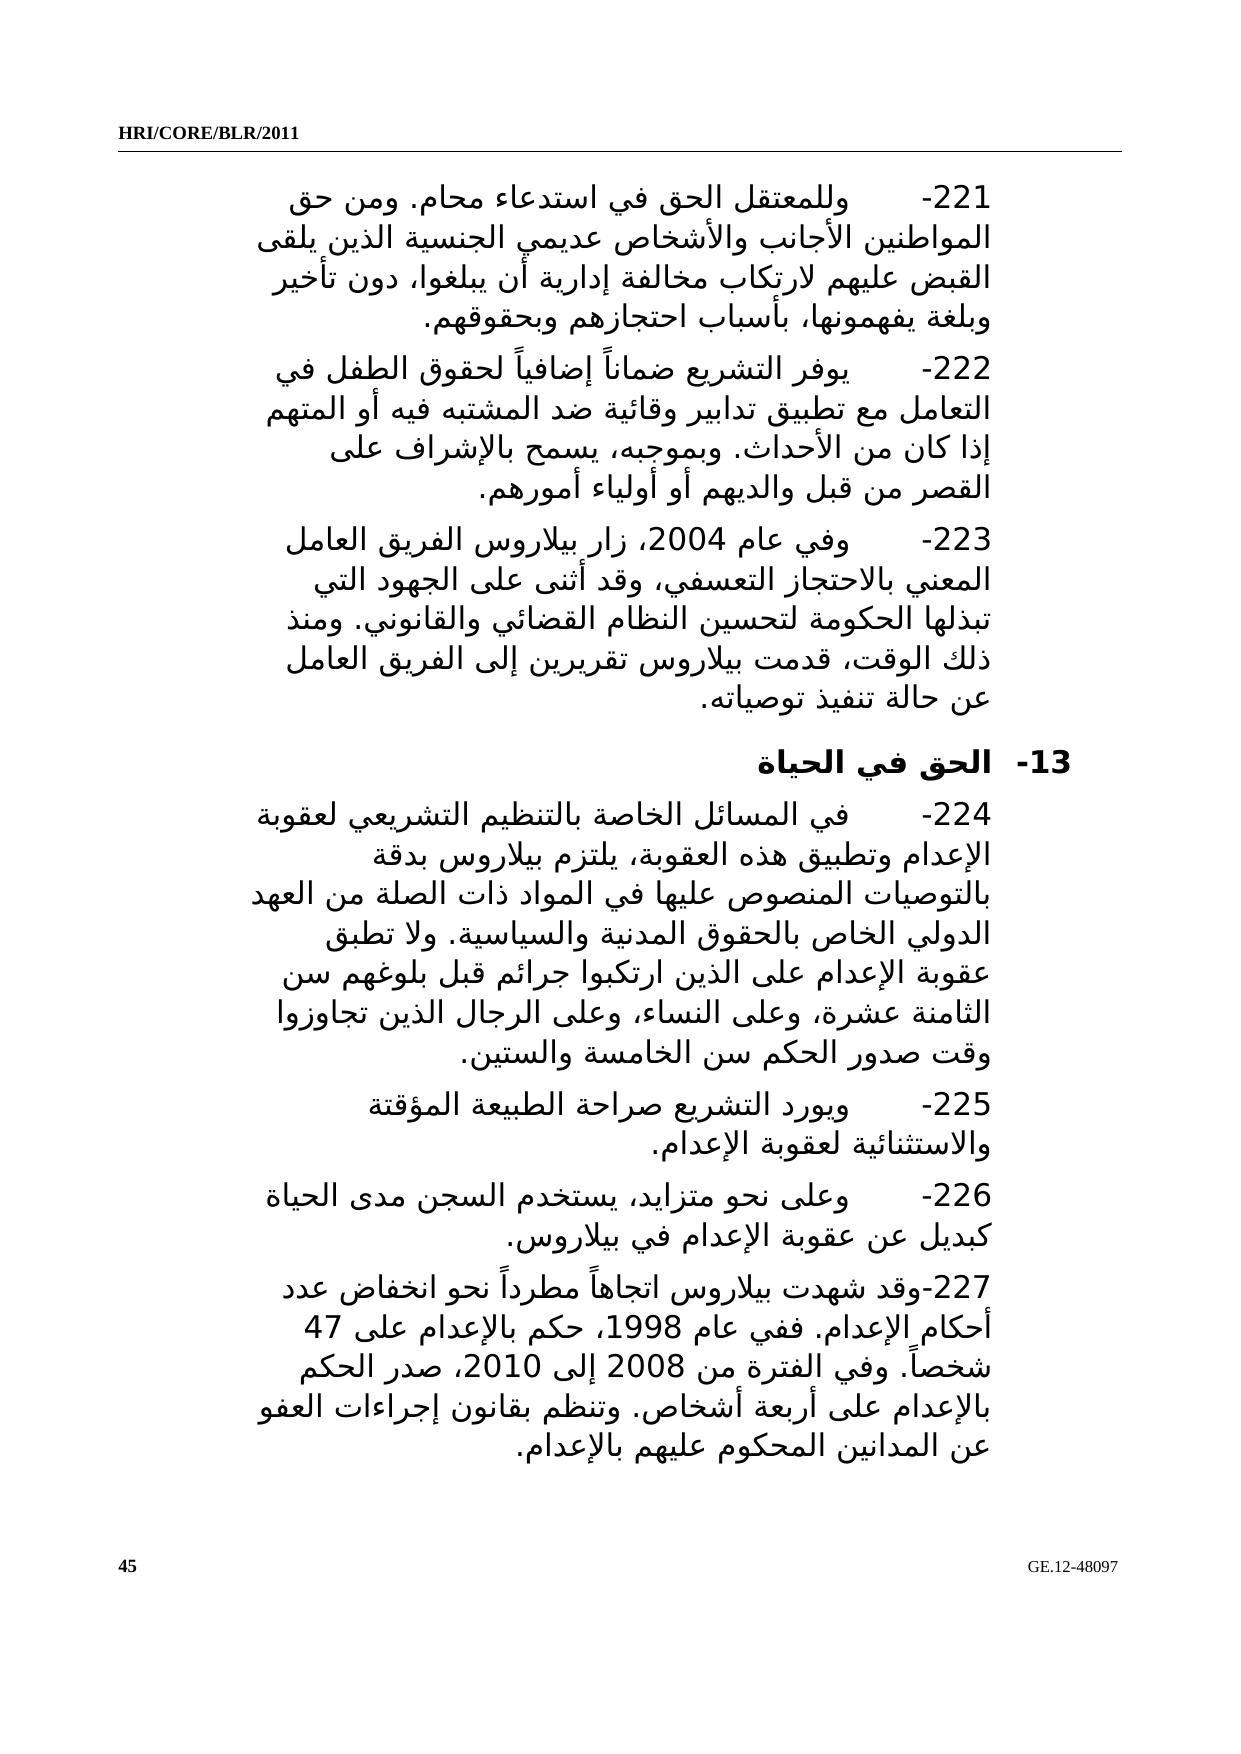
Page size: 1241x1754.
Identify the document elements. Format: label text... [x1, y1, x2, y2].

text 13- الحق في الحياة [248, 742, 1122, 781]
text 223- وفي عام 2004، زار بيلاروس الفريق العامل المعني بالاحتجاز التعسفي، وقد أثنى على الجهود التي تبذلها الحكومة لتحسين النظام القضائي والقانوني. ومنذ ذلك الوقت، قدمت بيلاروس تقريرين إلى الفريق العامل عن حالة تنفيذ توصياته. [248, 519, 992, 717]
text 222- يوفر التشريع ضماناً إضافياً لحقوق الطفل في التعامل مع تطبيق تدابير وقائية ضد المشتبه فيه أو المتهم إذا كان من الأحداث. وبموجبه، يسمح بالإشراف على القصر من قبل والديهم أو أولياء أمورهم. [248, 348, 992, 506]
text 225- ويورد التشريع صراحة الطبيعة المؤقتة والاستثنائية لعقوبة الإعدام. [248, 1083, 992, 1163]
text 226- وعلى نحو متزايد، يستخدم السجن مدى الحياة كبديل عن عقوبة الإعدام في بيلاروس. [248, 1175, 992, 1254]
text 224- في المسائل الخاصة بالتنظيم التشريعي لعقوبة الإعدام وتطبيق هذه العقوبة، يلتزم بيلاروس بدقة بالتوصيات المنصوص عليها في المواد ذات الصلة من العهد الدولي الخاص بالحقوق المدنية والسياسية. ولا تطبق عقوبة الإعدام على الذين ارتكبوا جرائم قبل بلوغهم سن الثامنة عشرة، وعلى النساء، وعلى الرجال الذين تجاوزوا وقت صدور الحكم سن الخامسة والستين. [248, 794, 992, 1071]
text 227- وقد شهدت بيلاروس اتجاهاً مطرداً نحو انخفاض عدد أحكام الإعدام. ففي عام 1998، حكم بالإعدام على 47 شخصاً. وفي الفترة من 2008 إلى 2010، صدر الحكم بالإعدام على أربعة أشخاص. وتنظم بقانون إجراءات العفو عن المدانين المحكوم عليهم بالإعدام. [248, 1267, 992, 1465]
text 221- وللمعتقل الحق في استدعاء محام. ومن حق المواطنين الأجانب والأشخاص عديمي الجنسية الذين يلقى القبض عليهم لارتكاب مخالفة إدارية أن يبلغوا، دون تأخير وبلغة يفهمونها، بأسباب احتجازهم وبحقوقهم. [248, 177, 992, 336]
